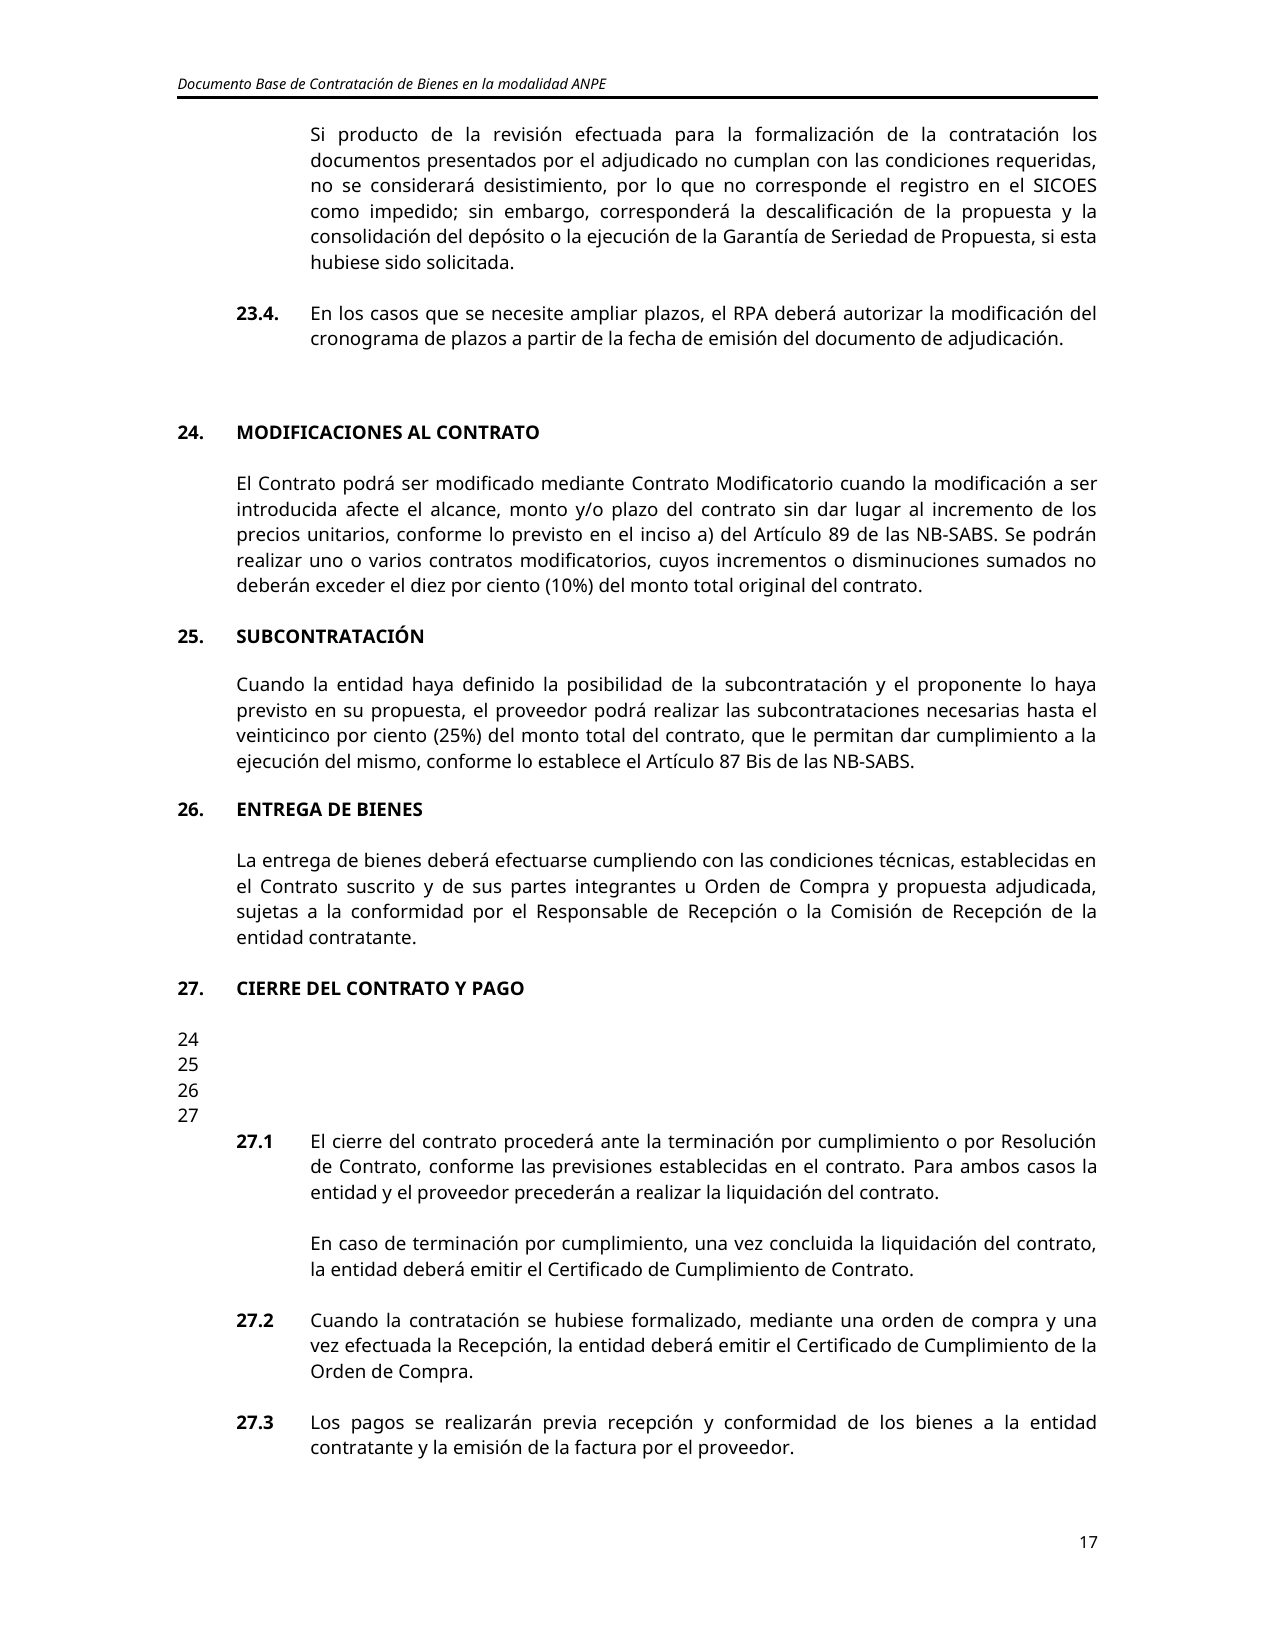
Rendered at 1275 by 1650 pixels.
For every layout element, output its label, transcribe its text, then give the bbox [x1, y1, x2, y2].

list Cuando la contratación se hubiese formalizado, mediante una orden de compra y una vez efectuada la Recepción, la entidad deberá emitir el Certificado de Cumplimiento de la Orden de Compra. [236, 1307, 1098, 1383]
subtitle SUBCONTRATACIÓN [177, 623, 1098, 649]
subtitle En los casos que se necesite ampliar plazos, el RPA deberá autorizar la modificación del cronograma de plazos a partir de la fecha de emisión del documento de adjudicación. [236, 300, 1098, 351]
subtitle Cuando la entidad haya definido la posibilidad de la subcontratación y el proponente lo haya previsto en su propuesta, el proveedor podrá realizar las subcontrataciones necesarias hasta el veinticinco por ciento (25%) del monto total del contrato, que le permitan dar cumplimiento a la ejecución del mismo, conforme lo establece el Artículo 87 Bis de las NB-SABS. [236, 672, 1098, 774]
text Si producto de la revisión efectuada para la formalización de la contratación los documentos presentados por el adjudicado no cumplan con las condiciones requeridas, no se considerará desistimiento, por lo que no corresponde el registro en el SICOES como impedido; sin embargo, corresponderá la descalificación de la propuesta y la consolidación del depósito o la ejecución de la Garantía de Seriedad de Propuesta, si esta hubiese sido solicitada. [236, 122, 1098, 275]
text El Contrato podrá ser modificado mediante Contrato Modificatorio cuando la modificación a ser introducida afecte el alcance, monto y/o plazo del contrato sin dar lugar al incremento de los precios unitarios, conforme lo previsto en el inciso a) del Artículo 89 de las NB-SABS. Se podrán realizar uno o varios contratos modificatorios, cuyos incrementos o disminuciones sumados no deberán exceder el diez por ciento (10%) del monto total original del contrato. [236, 470, 1098, 598]
subtitle CIERRE DEL CONTRATO Y PAGO [177, 975, 1098, 1001]
text La entrega de bienes deberá efectuarse cumpliendo con las condiciones técnicas, establecidas en el Contrato suscrito y de sus partes integrantes u Orden de Compra y propuesta adjudicada, sujetas a la conformidad por el Responsable de Recepción o la Comisión de Recepción de la entidad contratante. [177, 848, 1098, 950]
list Los pagos se realizarán previa recepción y conformidad de los bienes a la entidad contratante y la emisión de la factura por el proveedor. [236, 1409, 1098, 1460]
subtitle ENTREGA DE BIENES [177, 797, 1098, 822]
subtitle MODIFICACIONES AL CONTRATO [177, 419, 1098, 445]
text En caso de terminación por cumplimiento, una vez concluida la liquidación del contrato, la entidad deberá emitir el Certificado de Cumplimiento de Contrato. [310, 1230, 1098, 1281]
list El cierre del contrato procederá ante la terminación por cumplimiento o por Resolución de Contrato, conforme las previsiones establecidas en el contrato. Para ambos casos la entidad y el proveedor precederán a realizar la liquidación del contrato. [236, 1128, 1098, 1205]
